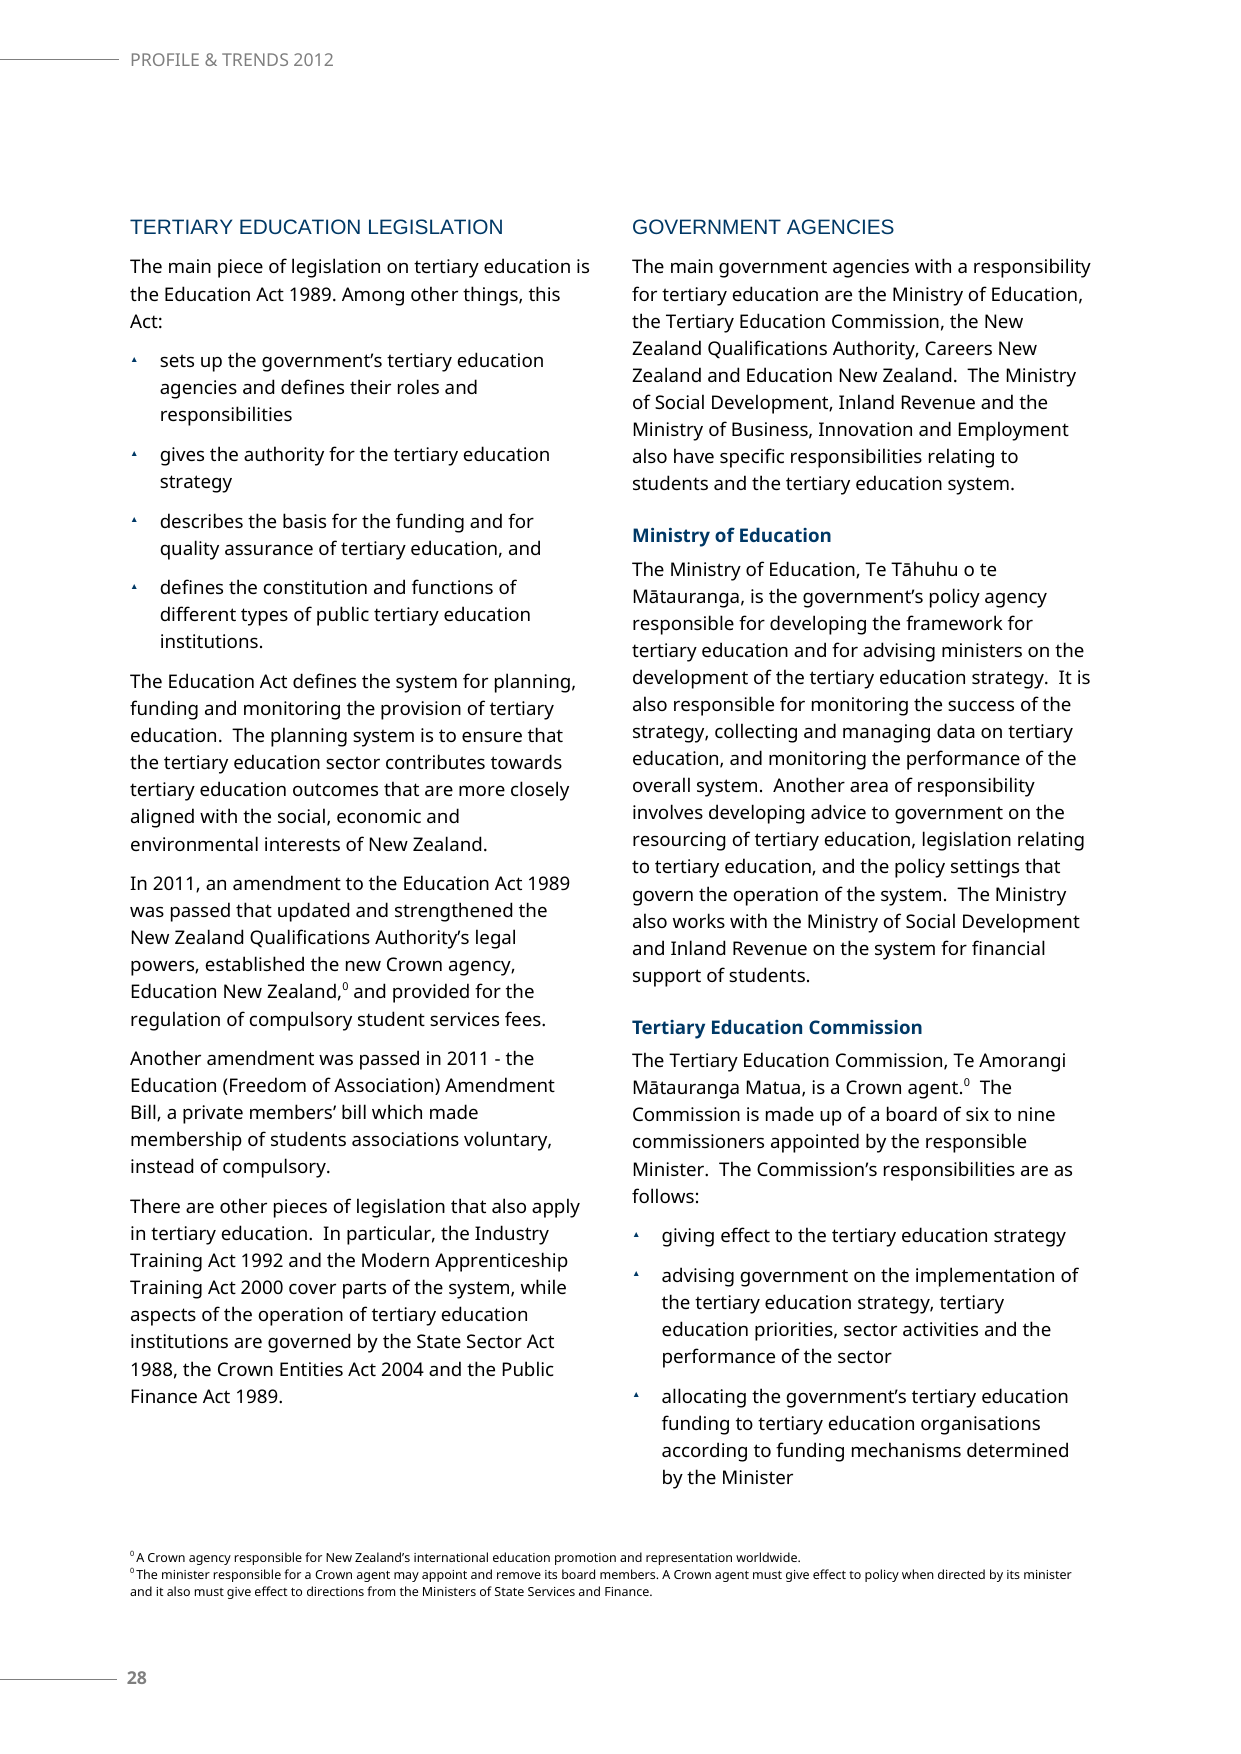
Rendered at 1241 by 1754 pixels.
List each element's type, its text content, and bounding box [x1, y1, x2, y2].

text defines the constitution and functions of different types of public tertiary education institutions. [130, 573, 591, 654]
text The Tertiary Education Commission, Te Amorangi Mātauranga Matua, is a Crown agent. The Commission is made up of a board of six to nine commissioners appointed by the responsible Minister. The Commission’s responsibilities are as follows: [632, 1046, 1093, 1208]
text The main piece of legislation on tertiary education is the Education Act 1989. Among other things, this Act: [130, 252, 591, 333]
text In 2011, an amendment to the Education Act 1989 was passed that updated and strengthened the New Zealand Qualifications Authority’s legal powers, established the new Crown agency, Education New Zealand, and provided for the regulation of compulsory student services fees. [130, 869, 591, 1031]
subtitle Tertiary Education Commission [632, 1013, 1093, 1040]
text advising government on the implementation of the tertiary education strategy, tertiary education priorities, sector activities and the performance of the sector [632, 1261, 1093, 1369]
text sets up the government’s tertiary education agencies and defines their roles and responsibilities [130, 346, 591, 427]
text giving effect to the tertiary education strategy [632, 1221, 1093, 1248]
text Another amendment was passed in 2011 - the Education (Freedom of Association) Amendment Bill, a private members’ bill which made membership of students associations voluntary, instead of compulsory. [130, 1044, 591, 1179]
subtitle Ministry of Education [632, 521, 1093, 548]
subtitle Tertiary education legislation [130, 213, 573, 240]
text There are other pieces of legislation that also apply in tertiary education. In particular, the Industry Training Act 1992 and the Modern Apprenticeship Training Act 2000 cover parts of the system, while aspects of the operation of tertiary education institutions are governed by the State Sector Act 1988, the Crown Entities Act 2004 and the Public Finance Act 1989. [130, 1192, 591, 1408]
text allocating the government’s tertiary education funding to tertiary education organisations according to funding mechanisms determined by the Minister [632, 1381, 1093, 1490]
text describes the basis for the funding and for quality assurance of tertiary education, and [130, 506, 591, 561]
subtitle Government agencies [632, 213, 1075, 240]
text The Education Act defines the system for planning, funding and monitoring the provision of tertiary education. The planning system is to ensure that the tertiary education sector contributes towards tertiary education outcomes that are more closely aligned with the social, economic and environmental interests of New Zealand. [130, 667, 591, 856]
text gives the authority for the tertiary education strategy [130, 440, 591, 494]
text The main government agencies with a responsibility for tertiary education are the Ministry of Education, the Tertiary Education Commission, the New Zealand Qualifications Authority, Careers New Zealand and Education New Zealand. The Ministry of Social Development, Inland Revenue and the Ministry of Business, Innovation and Employment also have specific responsibilities relating to students and the tertiary education system. [632, 252, 1093, 496]
text The Ministry of Education, Te Tāhuhu o te Mātauranga, is the government’s policy agency responsible for developing the framework for tertiary education and for advising ministers on the development of the tertiary education strategy. It is also responsible for monitoring the success of the strategy, collecting and managing data on tertiary education, and monitoring the performance of the overall system. Another area of responsibility involves developing advice to government on the resourcing of tertiary education, legislation relating to tertiary education, and the policy settings that govern the operation of the system. The Ministry also works with the Ministry of Social Development and Inland Revenue on the system for financial support of students. [632, 554, 1093, 988]
